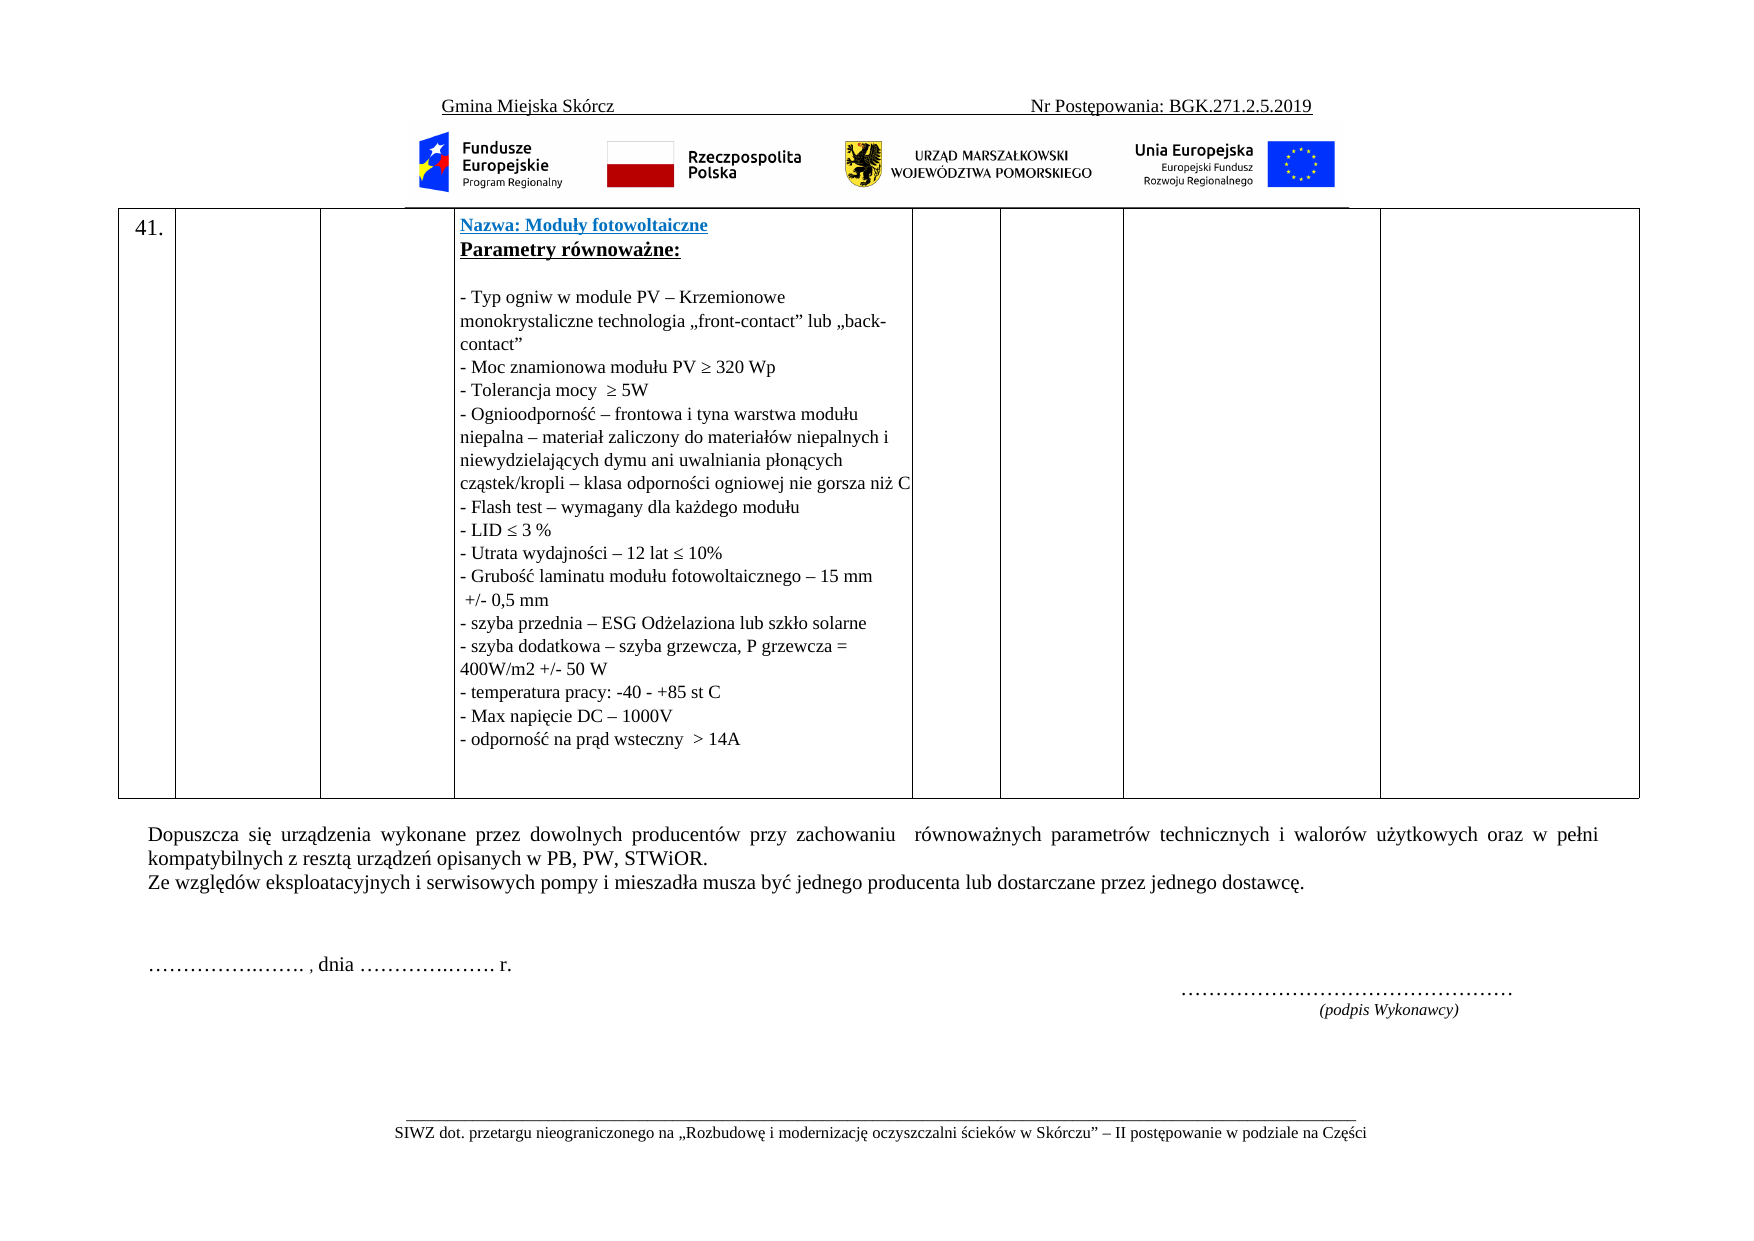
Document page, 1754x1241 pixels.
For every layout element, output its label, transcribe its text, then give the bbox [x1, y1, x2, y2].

table_cell [321, 209, 454, 797]
text …………….……. , dnia ………….……. r. [148, 952, 1606, 976]
text Dopuszcza się urządzenia wykonane przez dowolnych producentów przy zachowaniu równoważnych parametrów technicznych i walorów użytkowych oraz w pełni kompatybilnych z resztą urządzeń opisanych w PB, PW, STWiOR. [148, 822, 1600, 870]
picture [404, 117, 1350, 208]
table_cell [1001, 209, 1123, 797]
table_cell [176, 209, 320, 797]
text ………………………………………… [148, 976, 1606, 1000]
table_cell [913, 209, 1000, 797]
table_cell [1124, 209, 1380, 797]
text (podpis Wykonawcy) [738, 1000, 1606, 1019]
table_cell Nazwa: Moduły fotowoltaiczne Parametry równoważne: - Typ ogniw w module PV – Krzemionowe monokrystaliczne technologia „front-contact” lub „back-contact” - Moc znamionowa modułu PV ≥ 320 Wp - Tolerancja mocy ≥ 5W - Ognioodporność – frontowa i tyna warstwa modułu niepalna – materiał zaliczony do materiałów niepalnych i niewydzielających dymu ani uwalniania płonących cząstek/kropli – klasa odporności ogniowej nie gorsza niż C - Flash test – wymagany dla każdego modułu - LID ≤ 3 % - Utrata wydajności – 12 lat ≤ 10% - Grubość laminatu modułu fotowoltaicznego – 15 mm +/- 0,5 mm - szyba przednia – ESG Odżelaziona lub szkło solarne - szyba dodatkowa – szyba grzewcza, P grzewcza = 400W/m2 +/- 50 W - temperatura pracy: -40 - +85 st C - Max napięcie DC – 1000V - odporność na prąd wsteczny > 14A [455, 209, 912, 797]
table_cell 41. [119, 209, 175, 797]
text Ze względów eksploatacyjnych i serwisowych pompy i mieszadła musza być jednego producenta lub dostarczane przez jednego dostawcę. [148, 870, 1600, 894]
table_cell [1381, 209, 1639, 797]
